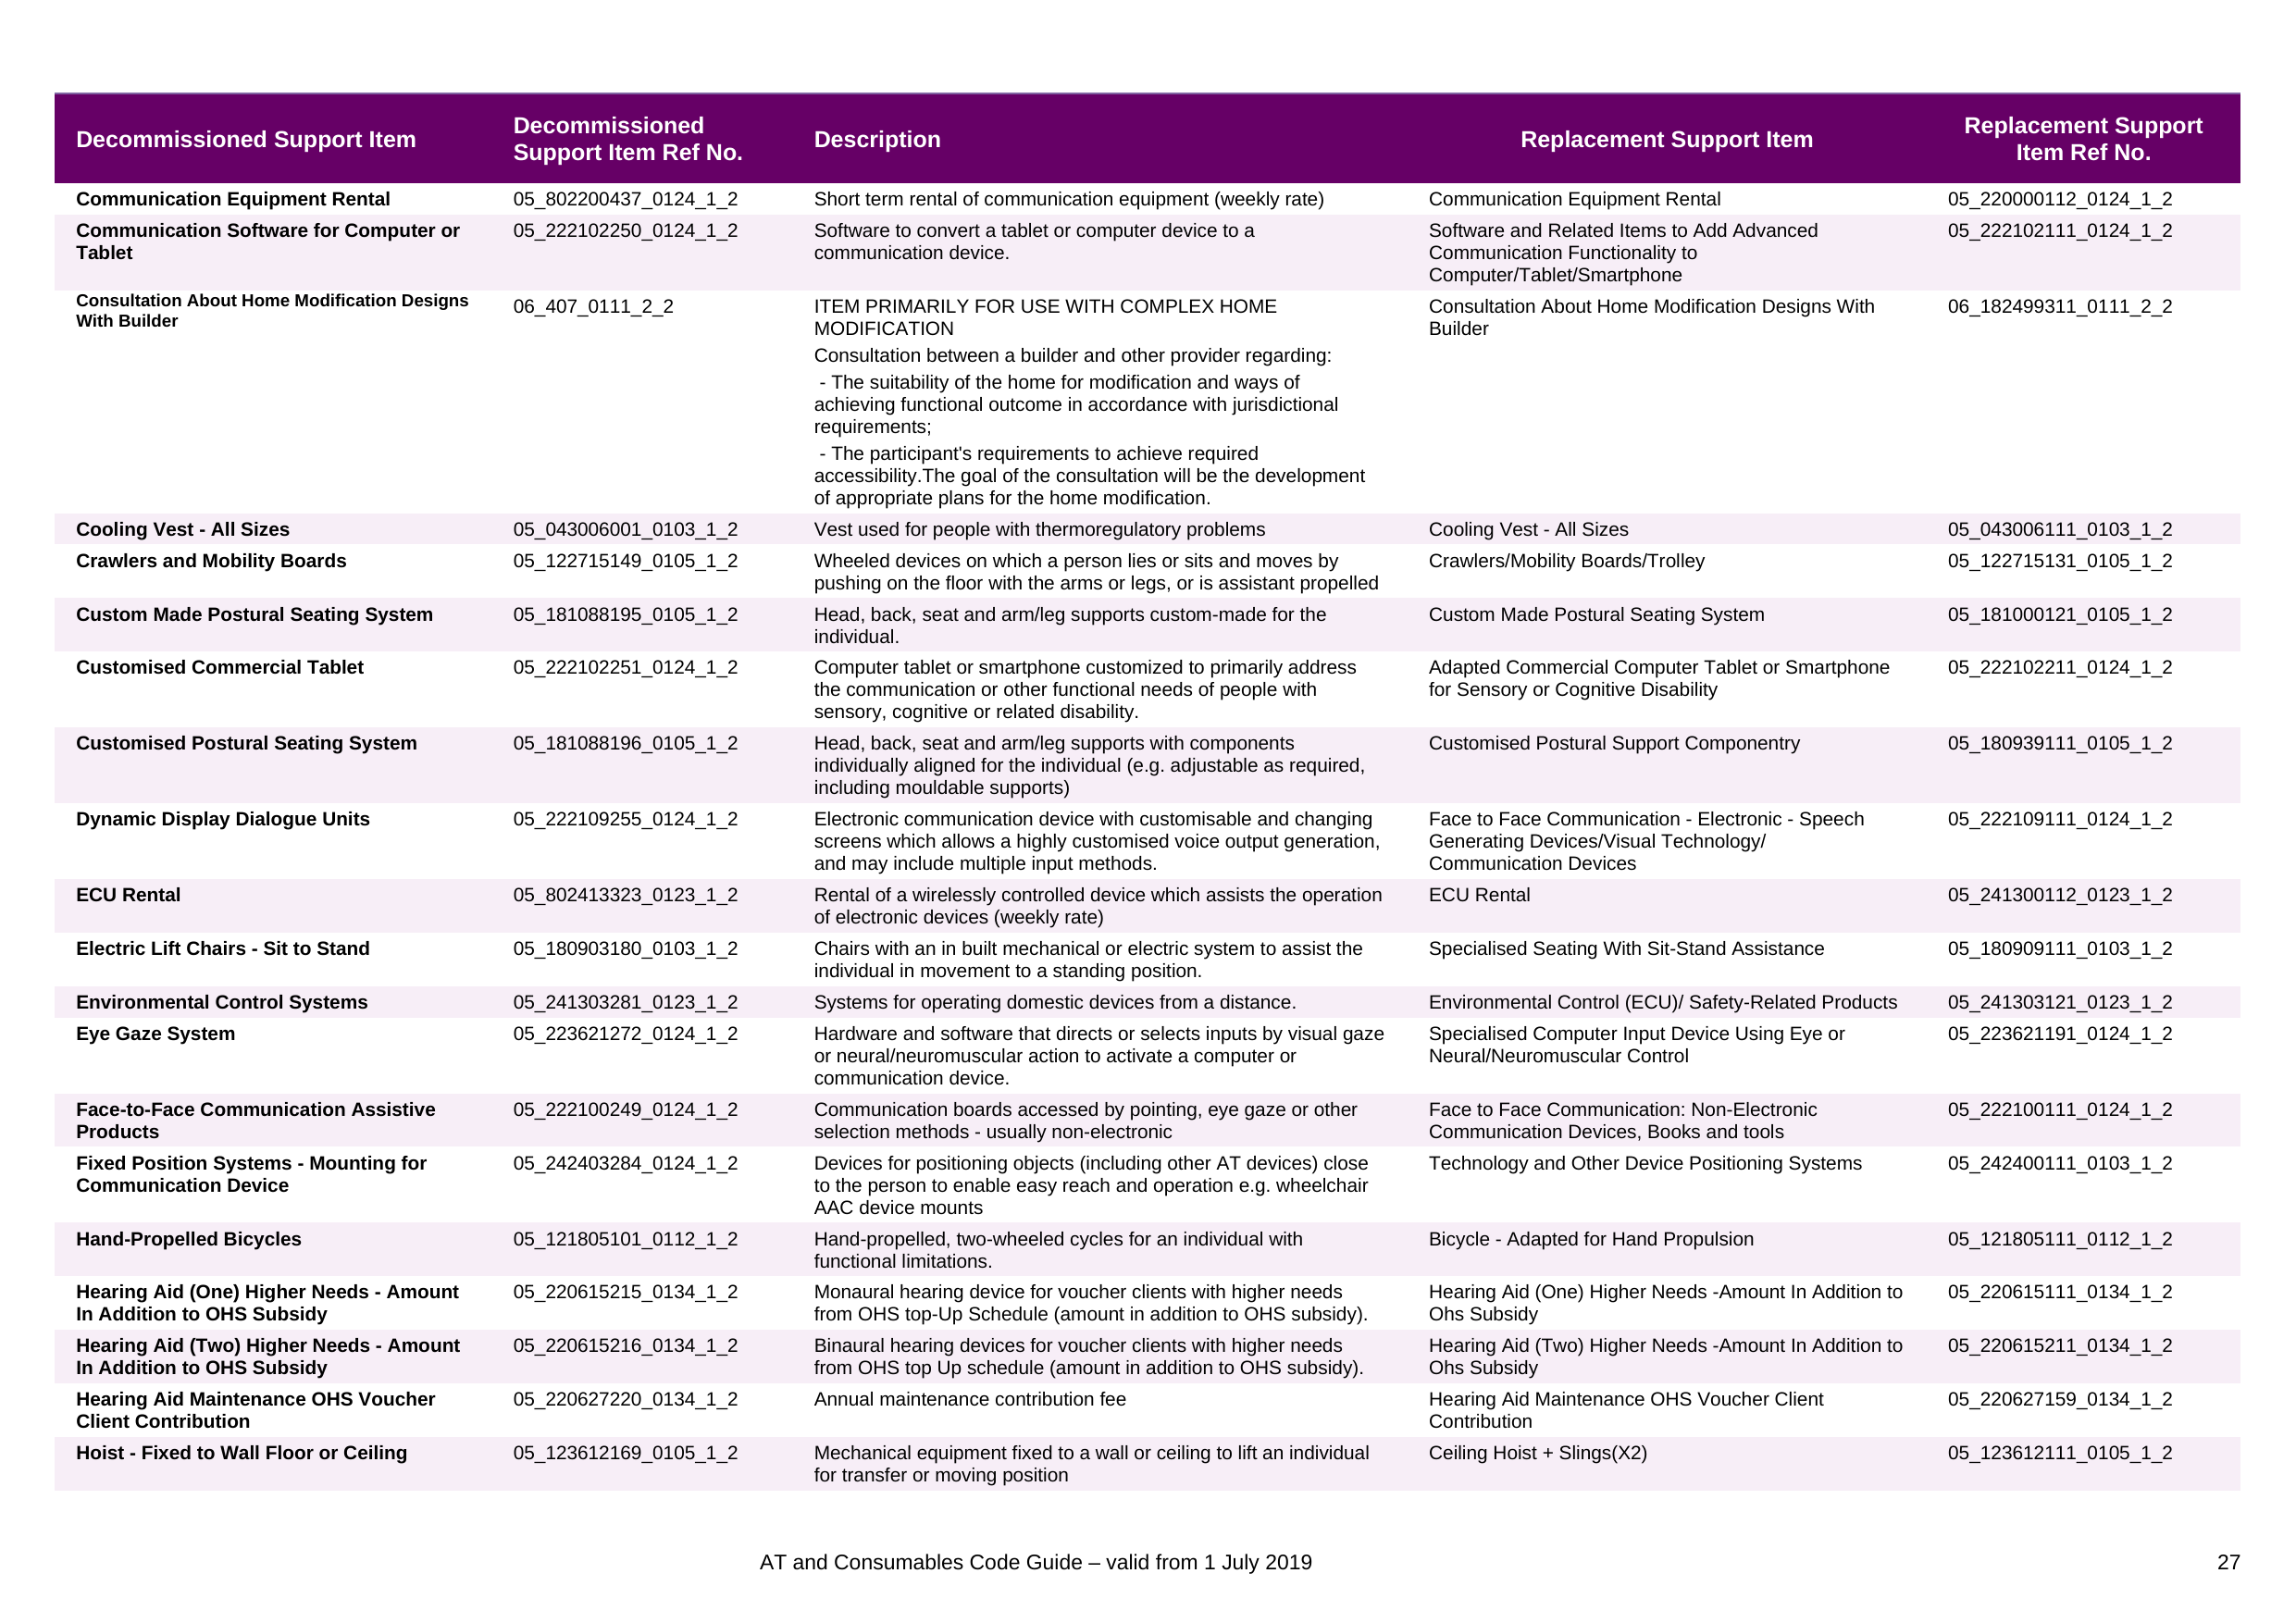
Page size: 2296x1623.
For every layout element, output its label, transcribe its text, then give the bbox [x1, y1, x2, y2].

table_cell Dynamic Display Dialogue Units [55, 803, 491, 879]
table_cell Communication Equipment Rental [1408, 183, 1927, 215]
table_cell 05_241303121_0123_1_2 [1927, 986, 2240, 1018]
table_cell 05_222102250_0124_1_2 [491, 215, 792, 291]
table_cell 05_220000112_0124_1_2 [1927, 183, 2240, 215]
table_header Replacement Support Item [1408, 94, 1927, 183]
table_cell Short term rental of communication equipment (weekly rate) [792, 183, 1408, 215]
table_cell 05_121805111_0112_1_2 [1927, 1222, 2240, 1276]
table_cell 05_242403284_0124_1_2 [491, 1147, 792, 1222]
table_cell 05_123612169_0105_1_2 [491, 1437, 792, 1491]
table_cell 05_122715131_0105_1_2 [1927, 545, 2240, 598]
table_cell 05_181088195_0105_1_2 [491, 598, 792, 651]
table_cell Custom Made Postural Seating System [55, 598, 491, 651]
table_cell Hand-propelled, two-wheeled cycles for an individual with functional limitations. [792, 1222, 1408, 1276]
table_header Replacement Support Item Ref No. [1927, 94, 2240, 183]
table_header Description [792, 94, 1408, 183]
table_cell Electronic communication device with customisable and changing screens which allows a highly customised voice output generation, and may include multiple input methods. [792, 803, 1408, 879]
table_cell Consultation About Home Modification Designs With Builder [1408, 291, 1927, 513]
table_cell 05_220615216_0134_1_2 [491, 1330, 792, 1383]
table_cell Head, back, seat and arm/leg supports with components individually aligned for the individual (e.g. adjustable as required, including mouldable supports) [792, 727, 1408, 803]
table_cell 05_242400111_0103_1_2 [1927, 1147, 2240, 1222]
table_cell Fixed Position Systems - Mounting for Communication Device [55, 1147, 491, 1222]
table_cell Consultation About Home Modification Designs With Builder [55, 291, 491, 513]
table_cell Monaural hearing device for voucher clients with higher needs from OHS top-Up Schedule (amount in addition to OHS subsidy). [792, 1276, 1408, 1330]
table_cell Computer tablet or smartphone customized to primarily address the communication or other functional needs of people with sensory, cognitive or related disability. [792, 651, 1408, 727]
table_cell Communication Equipment Rental [55, 183, 491, 215]
table_cell Systems for operating domestic devices from a distance. [792, 986, 1408, 1018]
table_cell 06_182499311_0111_2_2 [1927, 291, 2240, 513]
table_cell Crawlers and Mobility Boards [55, 545, 491, 598]
table_cell 05_122715149_0105_1_2 [491, 545, 792, 598]
table_cell 05_220627159_0134_1_2 [1927, 1383, 2240, 1437]
table_cell Bicycle - Adapted for Hand Propulsion [1408, 1222, 1927, 1276]
table_cell Software and Related Items to Add Advanced Communication Functionality to Computer/Tablet/Smartphone [1408, 215, 1927, 291]
table_cell Hearing Aid (Two) Higher Needs -Amount In Addition to Ohs Subsidy [1408, 1330, 1927, 1383]
table_cell 05_181000121_0105_1_2 [1927, 598, 2240, 651]
table_cell 05_223621191_0124_1_2 [1927, 1018, 2240, 1094]
table_cell Adapted Commercial Computer Tablet or Smartphone for Sensory or Cognitive Disability [1408, 651, 1927, 727]
table_cell Custom Made Postural Seating System [1408, 598, 1927, 651]
table_cell Crawlers/Mobility Boards/Trolley [1408, 545, 1927, 598]
table_cell 05_220615211_0134_1_2 [1927, 1330, 2240, 1383]
table_cell 05_180939111_0105_1_2 [1927, 727, 2240, 803]
table_cell Vest used for people with thermoregulatory problems [792, 514, 1408, 544]
table_cell 06_407_0111_2_2 [491, 291, 792, 513]
table_cell Specialised Computer Input Device Using Eye or Neural/Neuromuscular Control [1408, 1018, 1927, 1094]
table_cell 05_220615111_0134_1_2 [1927, 1276, 2240, 1330]
table_cell Hearing Aid (Two) Higher Needs - Amount In Addition to OHS Subsidy [55, 1330, 491, 1383]
table_cell 05_222102251_0124_1_2 [491, 651, 792, 727]
table_cell Ceiling Hoist + Slings(X2) [1408, 1437, 1927, 1491]
table_cell 05_180909111_0103_1_2 [1927, 933, 2240, 986]
table_cell Technology and Other Device Positioning Systems [1408, 1147, 1927, 1222]
table_cell 05_180903180_0103_1_2 [491, 933, 792, 986]
table_cell 05_223621272_0124_1_2 [491, 1018, 792, 1094]
table_cell 05_222102211_0124_1_2 [1927, 651, 2240, 727]
table_cell ECU Rental [1408, 879, 1927, 933]
table_cell Cooling Vest - All Sizes [1408, 514, 1927, 544]
table_cell Eye Gaze System [55, 1018, 491, 1094]
table_cell Communication boards accessed by pointing, eye gaze or other selection methods - usually non-electronic [792, 1094, 1408, 1146]
table_cell Customised Postural Seating System [55, 727, 491, 803]
table_cell Head, back, seat and arm/leg supports custom-made for the individual. [792, 598, 1408, 651]
table_cell 05_220615215_0134_1_2 [491, 1276, 792, 1330]
table_cell Cooling Vest - All Sizes [55, 514, 491, 544]
table_cell 05_181088196_0105_1_2 [491, 727, 792, 803]
table_cell Binaural hearing devices for voucher clients with higher needs from OHS top Up schedule (amount in addition to OHS subsidy). [792, 1330, 1408, 1383]
table_cell Annual maintenance contribution fee [792, 1383, 1408, 1437]
table_cell Environmental Control Systems [55, 986, 491, 1018]
table_cell Rental of a wirelessly controlled device which assists the operation of electronic devices (weekly rate) [792, 879, 1408, 933]
table_cell Customised Postural Support Componentry [1408, 727, 1927, 803]
table_cell 05_121805101_0112_1_2 [491, 1222, 792, 1276]
table_cell ECU Rental [55, 879, 491, 933]
table_cell Devices for positioning objects (including other AT devices) close to the person to enable easy reach and operation e.g. wheelchair AAC device mounts [792, 1147, 1408, 1222]
table_cell Specialised Seating With Sit-Stand Assistance [1408, 933, 1927, 986]
table_cell Hardware and software that directs or selects inputs by visual gaze or neural/neuromuscular action to activate a computer or communication device. [792, 1018, 1408, 1094]
table_cell 05_241303281_0123_1_2 [491, 986, 792, 1018]
table_cell Wheeled devices on which a person lies or sits and moves by pushing on the floor with the arms or legs, or is assistant propelled [792, 545, 1408, 598]
table_cell Chairs with an in built mechanical or electric system to assist the individual in movement to a standing position. [792, 933, 1408, 986]
table_cell Hoist - Fixed to Wall Floor or Ceiling [55, 1437, 491, 1491]
table_cell 05_222100249_0124_1_2 [491, 1094, 792, 1146]
table_cell 05_802413323_0123_1_2 [491, 879, 792, 933]
table_cell 05_220627220_0134_1_2 [491, 1383, 792, 1437]
table_header Decommissioned Support Item [55, 94, 491, 183]
table_cell Customised Commercial Tablet [55, 651, 491, 727]
table_cell 05_222100111_0124_1_2 [1927, 1094, 2240, 1146]
table_cell 05_222102111_0124_1_2 [1927, 215, 2240, 291]
table_cell 05_043006111_0103_1_2 [1927, 514, 2240, 544]
table_cell 05_043006001_0103_1_2 [491, 514, 792, 544]
table_cell ITEM PRIMARILY FOR USE WITH COMPLEX HOME MODIFICATION Consultation between a builder and other provider regarding: - The suitability of the home for modification and ways of achieving functional outcome in accordance with jurisdictional requirements; - The participant's requirements to achieve required accessibility.The goal of the consultation will be the development of appropriate plans for the home modification. [792, 291, 1408, 513]
table_cell Face to Face Communication - Electronic - Speech Generating Devices/Visual Technology/ Communication Devices [1408, 803, 1927, 879]
table_cell 05_241300112_0123_1_2 [1927, 879, 2240, 933]
table_cell Electric Lift Chairs - Sit to Stand [55, 933, 491, 986]
table_cell 05_222109255_0124_1_2 [491, 803, 792, 879]
table_cell 05_123612111_0105_1_2 [1927, 1437, 2240, 1491]
table_cell Hearing Aid Maintenance OHS Voucher Client Contribution [55, 1383, 491, 1437]
table_cell 05_222109111_0124_1_2 [1927, 803, 2240, 879]
table_cell Hearing Aid (One) Higher Needs - Amount In Addition to OHS Subsidy [55, 1276, 491, 1330]
table_header Decommissioned Support Item Ref No. [491, 94, 792, 183]
table_cell Mechanical equipment fixed to a wall or ceiling to lift an individual for transfer or moving position [792, 1437, 1408, 1491]
table_cell Face-to-Face Communication Assistive Products [55, 1094, 491, 1146]
table_cell 05_802200437_0124_1_2 [491, 183, 792, 215]
table_cell Hand-Propelled Bicycles [55, 1222, 491, 1276]
table_cell Hearing Aid Maintenance OHS Voucher Client Contribution [1408, 1383, 1927, 1437]
table_cell Hearing Aid (One) Higher Needs -Amount In Addition to Ohs Subsidy [1408, 1276, 1927, 1330]
table_cell Communication Software for Computer or Tablet [55, 215, 491, 291]
table_cell Software to convert a tablet or computer device to a communication device. [792, 215, 1408, 291]
table_cell Face to Face Communication: Non-Electronic Communication Devices, Books and tools [1408, 1094, 1927, 1146]
table_cell Environmental Control (ECU)/ Safety-Related Products [1408, 986, 1927, 1018]
